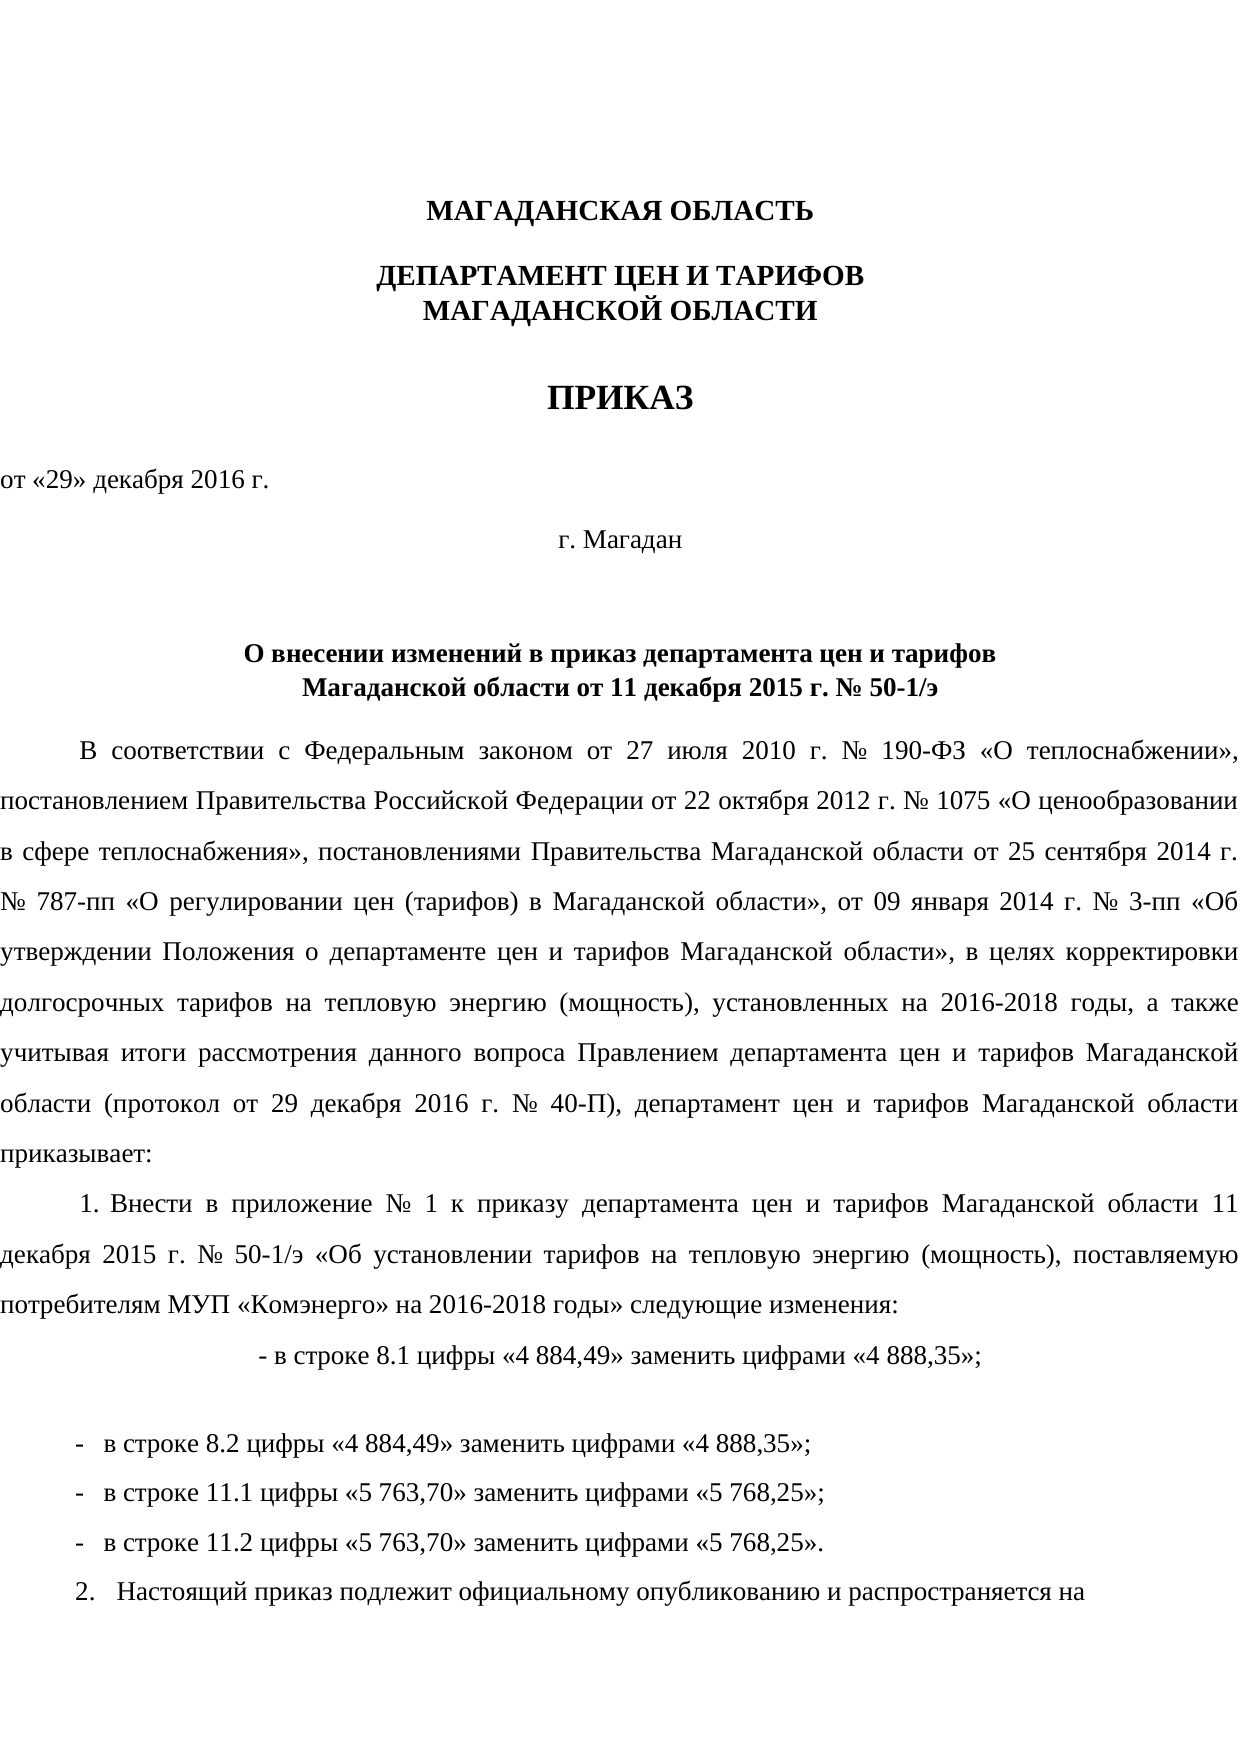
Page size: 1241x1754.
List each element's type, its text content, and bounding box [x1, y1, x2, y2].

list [0, 1575, 1240, 1606]
text г. Магадан [0, 523, 1240, 554]
list в строке 11.1 цифры «5 763,70» заменить цифрами «5 768,25»; [0, 1476, 1240, 1507]
text ДЕПАРТАМЕНТ ЦЕН И ТАРИФОВ МАГАДАНСКОЙ ОБЛАСТИ [0, 258, 1240, 327]
text - в строке 8.1 цифры «4 884,49» заменить цифрами «4 888,35»; [0, 1339, 1240, 1370]
text МАГАДАНСКАЯ ОБЛАСТЬ [0, 193, 1240, 227]
list Внести в приложение № 1 к приказу департамента цен и тарифов Магаданской области 11 декабря 2015 г. № 50-1/э «Об установлении тарифов на тепловую энергию (мощность), поставляемую потребителям МУП «Комэнерго» на 2016-2018 годы» следующие изменения: [0, 1188, 1240, 1319]
list в строке 11.2 цифры «5 763,70» заменить цифрами «5 768,25». [0, 1526, 1240, 1557]
text В соответствии с Федеральным законом от 27 июля 2010 г. № 190-ФЗ «О теплоснабжении», постановлением Правительства Российской Федерации от 22 октября 2012 г. № 1075 «О ценообразовании в сфере теплоснабжения», постановлениями Правительства Магаданской области от 25 сентября 2014 г. № 787-пп «О регулировании цен (тарифов) в Магаданской области», от 09 января 2014 г. № 3-пп «Об утверждении Положения о департаменте цен и тарифов Магаданской области», в целях корректировки долгосрочных тарифов на тепловую энергию (мощность), установленных на 2016-2018 годы, а также учитывая итоги рассмотрения данного вопроса Правлением департамента цен и тарифов Магаданской области (протокол от 29 декабря 2016 г. № 40-П), департамент цен и тарифов Магаданской области приказывает: [0, 734, 1240, 1168]
text О внесении изменений в приказ департамента цен и тарифов Магаданской области от 11 декабря 2015 г. № 50-1/э [0, 638, 1240, 702]
text от «29» декабря 2016 г. [0, 463, 1240, 494]
text ПРИКАЗ [0, 376, 1240, 417]
list в строке 8.2 цифры «4 884,49» заменить цифрами «4 888,35»; [0, 1427, 1240, 1458]
